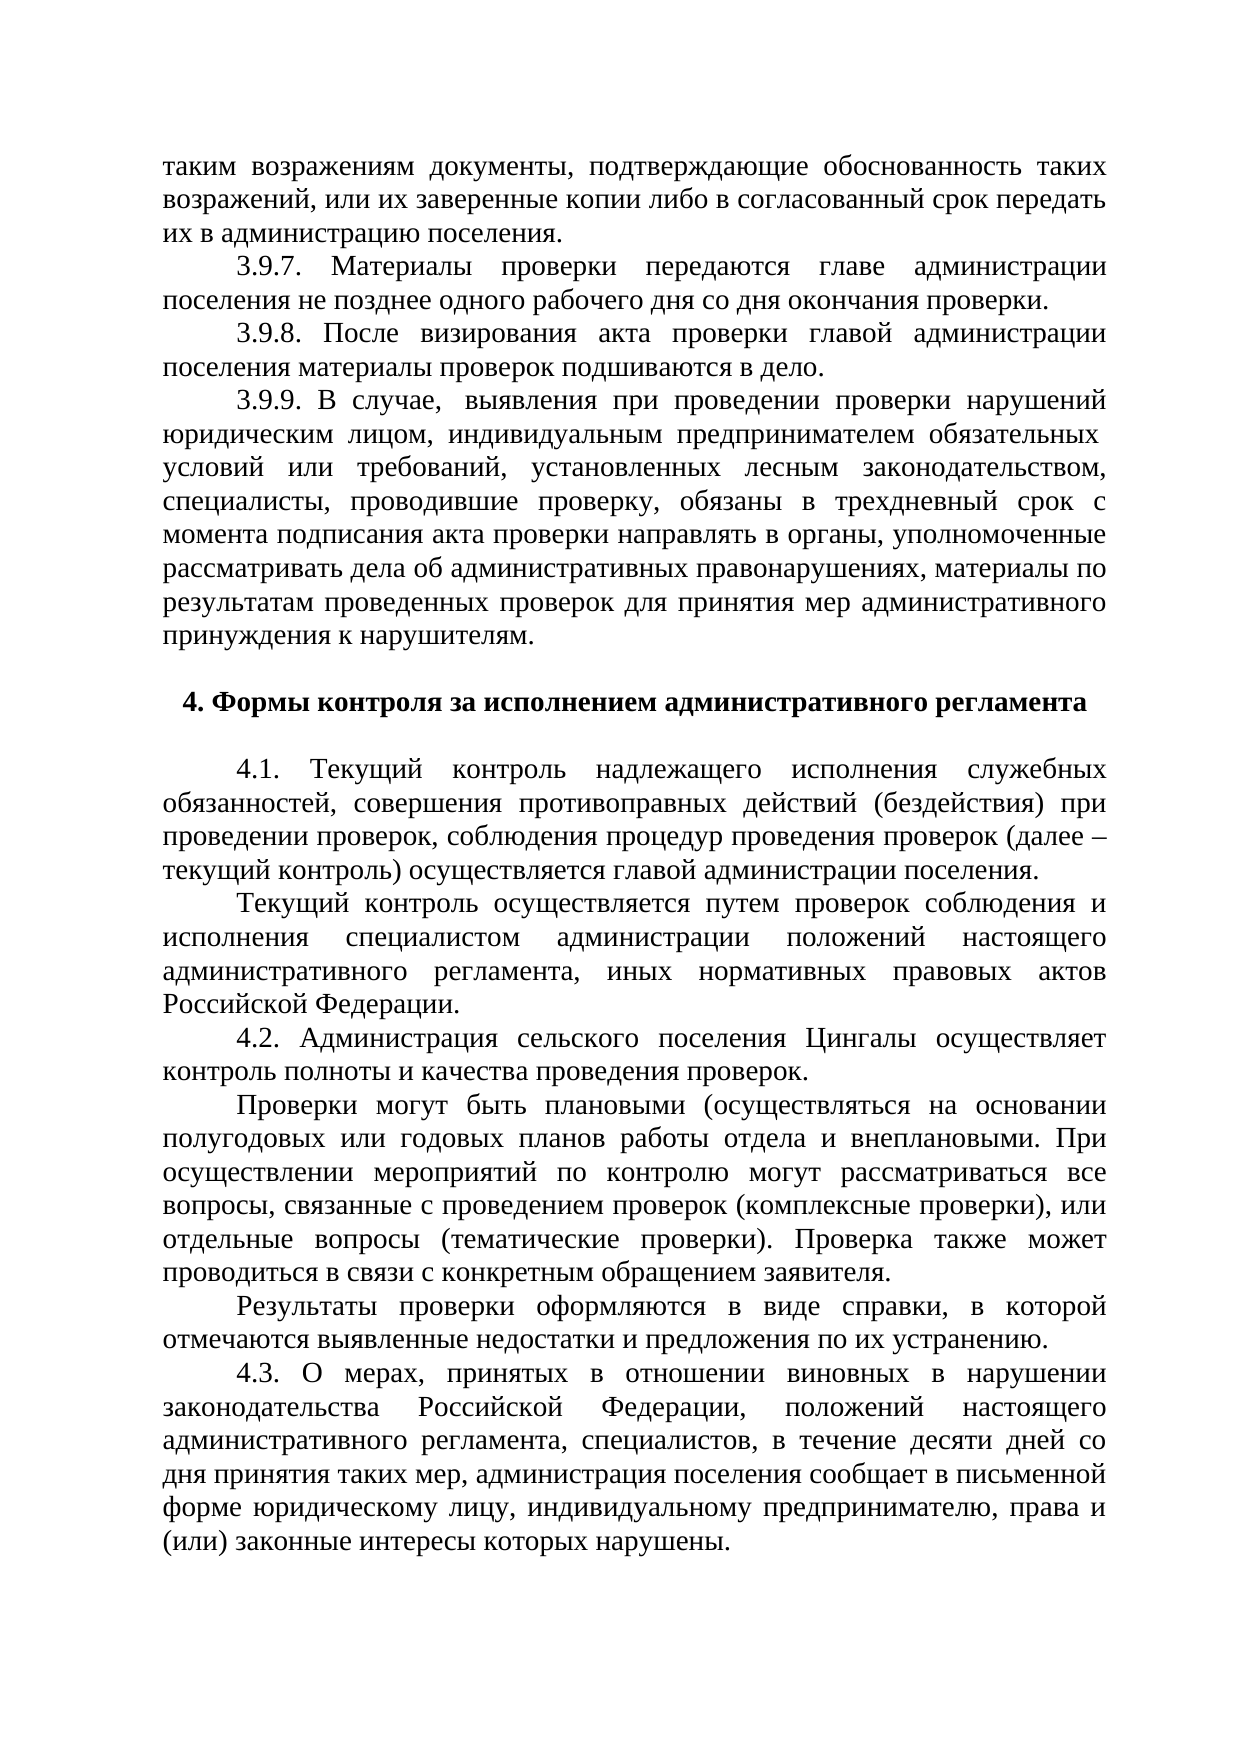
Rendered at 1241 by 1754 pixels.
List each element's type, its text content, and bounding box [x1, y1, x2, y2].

text 3.9.9. В случае, выявления при проведении проверки нарушений юридическим лицом, индивидуальным предпринимателем обязательных условий или требований, установленных лесным законодательством, специалисты, проводившие проверку, обязаны в трехдневный срок с момента подписания акта проверки направлять в органы, уполномоченные рассматривать дела об административных правонарушениях, материалы по результатам проведенных проверок для принятия мер административного принуждения к нарушителям. [162, 382, 1107, 651]
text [162, 148, 1107, 248]
text 3.9.7. Материалы проверки передаются главе администрации поселения не позднее одного рабочего дня со дня окончания проверки. [162, 248, 1107, 315]
text 4.3. О мерах, принятых в отношении виновных в нарушении законодательства Российской Федерации, положений настоящего административного регламента, специалистов, в течение десяти дней со дня принятия таких мер, администрация поселения сообщает в письменной форме юридическому лицу, индивидуальному предпринимателю, права и (или) законные интересы которых нарушены. [162, 1355, 1107, 1556]
text 4.2. Администрация сельского поселения Цингалы осуществляет контроль полноты и качества проведения проверок. [162, 1020, 1107, 1087]
text 4. Формы контроля за исполнением административного регламента [162, 684, 1107, 718]
text 4.1. Текущий контроль надлежащего исполнения служебных обязанностей, совершения противоправных действий (бездействия) при проведении проверок, соблюдения процедур проведения проверок (далее – текущий контроль) осуществляется главой администрации поселения. [162, 751, 1107, 886]
text Проверки могут быть плановыми (осуществляться на основании полугодовых или годовых планов работы отдела и внеплановыми. При осуществлении мероприятий по контролю могут рассматриваться все вопросы, связанные с проведением проверок (комплексные проверки), или отдельные вопросы (тематические проверки). Проверка также может проводиться в связи с конкретным обращением заявителя. [162, 1087, 1107, 1288]
text 3.9.8. После визирования акта проверки главой администрации поселения материалы проверок подшиваются в дело. [162, 315, 1107, 382]
text Результаты проверки оформляются в виде справки, в которой отмечаются выявленные недостатки и предложения по их устранению. [162, 1288, 1107, 1355]
text Текущий контроль осуществляется путем проверок соблюдения и исполнения специалистом администрации положений настоящего административного регламента, иных нормативных правовых актов Российской Федерации. [162, 886, 1107, 1020]
